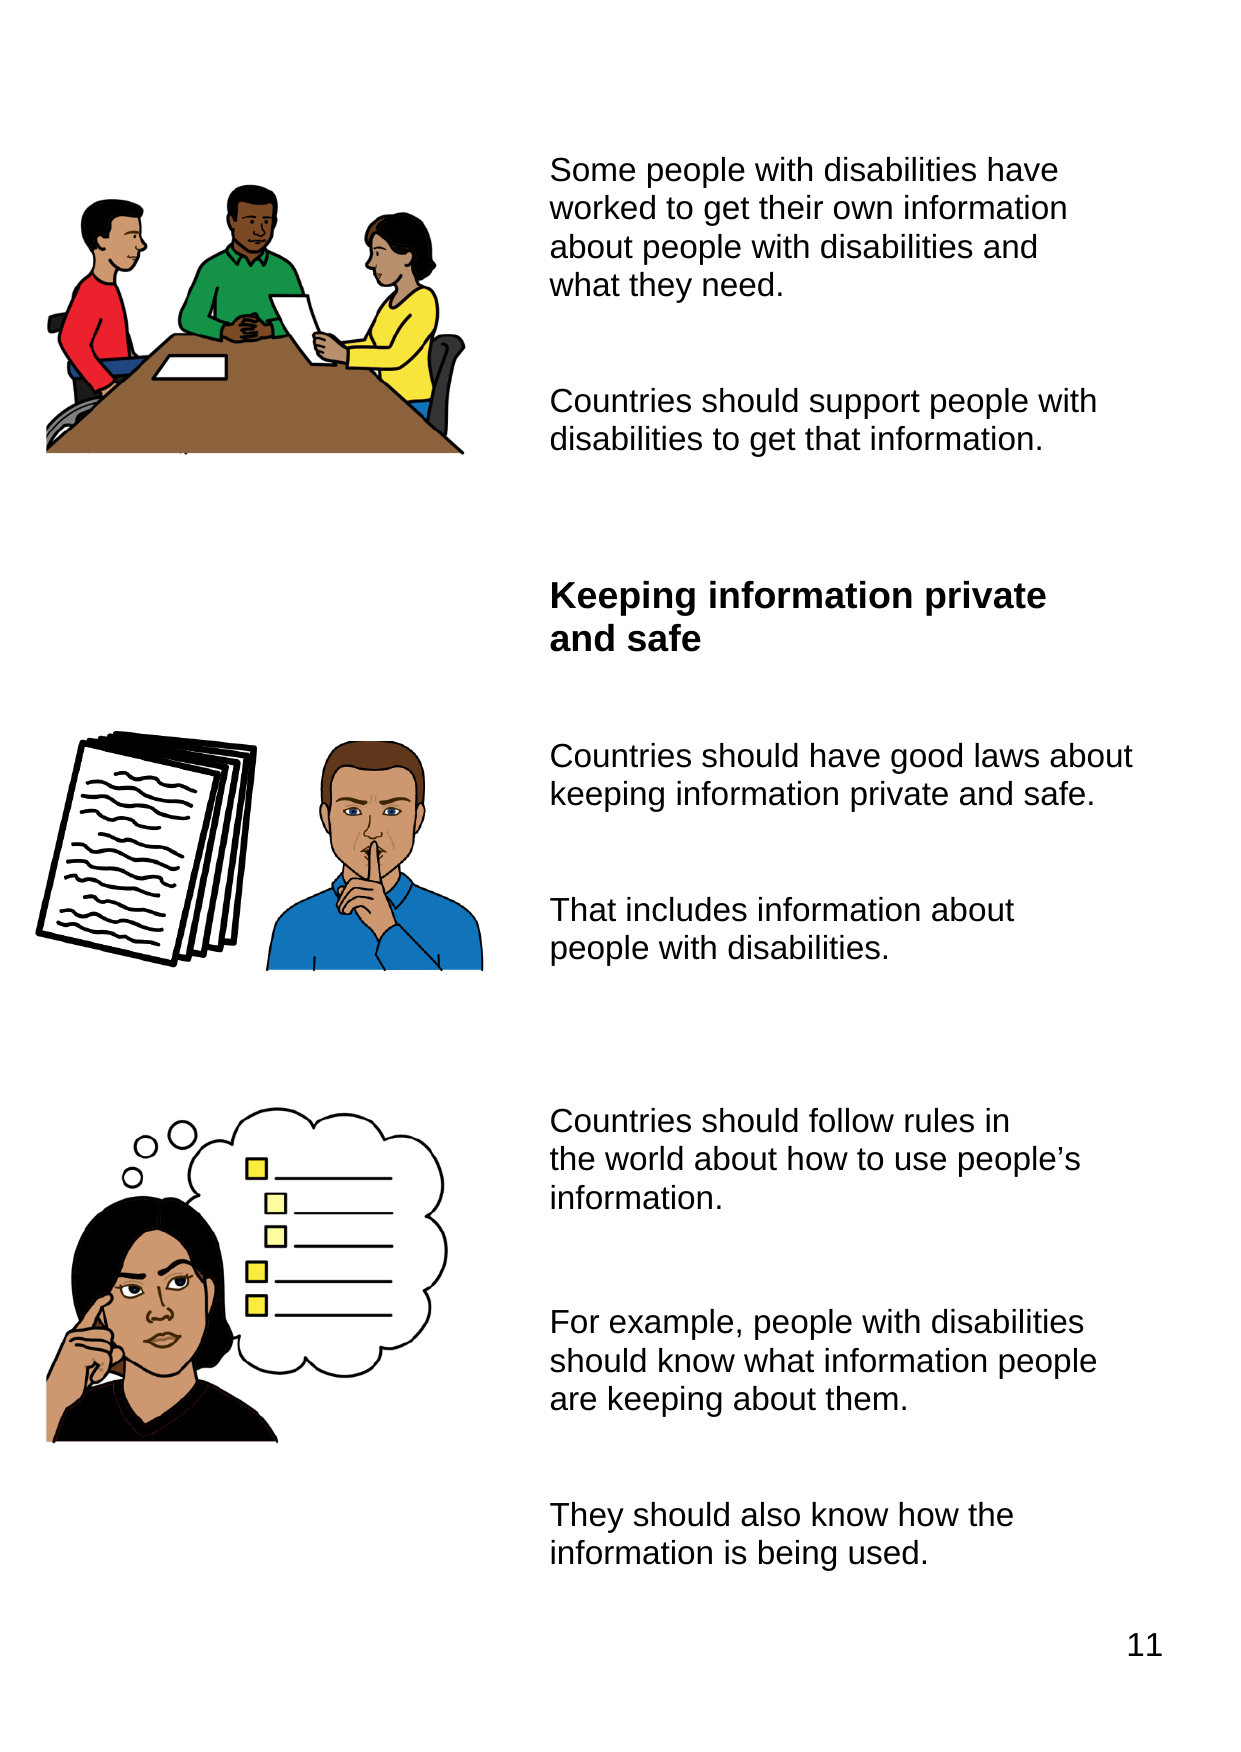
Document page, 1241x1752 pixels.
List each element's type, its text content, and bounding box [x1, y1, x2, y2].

text For example, people with disabilities should know what information people are keeping about them. [549, 1302, 1163, 1418]
text Countries should have good laws about keeping information private and safe. [549, 736, 1163, 813]
text Countries should support people with disabilities to get that information. [549, 381, 1163, 457]
picture [17, 723, 503, 979]
text They should also know how the information is being used. [549, 1495, 1163, 1572]
text Countries should follow rules in the world about how to use people’s information. [549, 1101, 1163, 1216]
text That includes information about people with disabilities. [549, 890, 1163, 967]
text Some people with disabilities have worked to get their own information about people with disabilities and what they need. [549, 150, 1163, 304]
picture [46, 1101, 451, 1454]
picture [46, 142, 471, 479]
text Keeping information private and safe [549, 573, 1163, 659]
